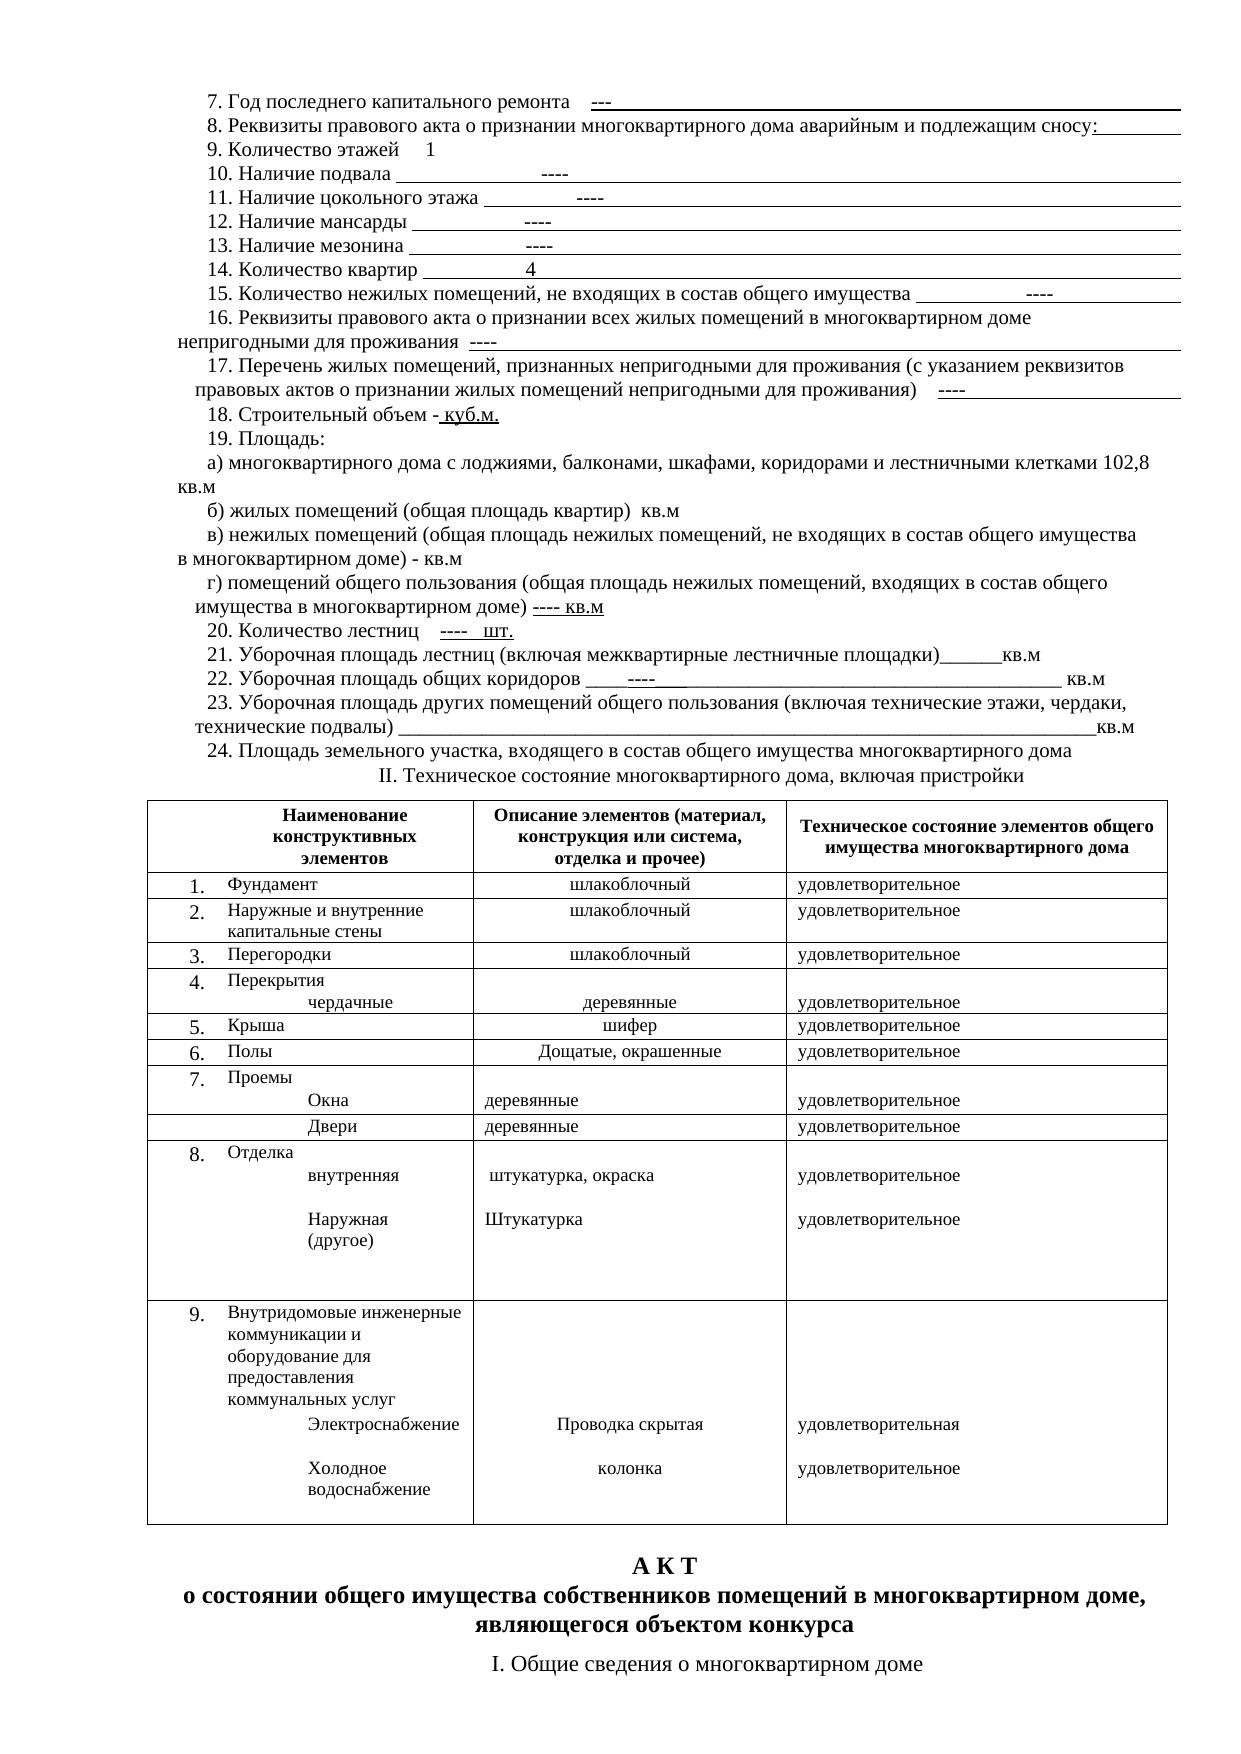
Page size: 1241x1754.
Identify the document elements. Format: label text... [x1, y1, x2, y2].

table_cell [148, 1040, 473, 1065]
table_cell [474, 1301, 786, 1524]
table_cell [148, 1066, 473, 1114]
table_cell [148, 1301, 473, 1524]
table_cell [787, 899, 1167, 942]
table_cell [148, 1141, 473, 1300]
text б) жилых помещений (общая площадь квартир) кв.м [177, 498, 1152, 522]
text 13. Наличие мезонина ---- [177, 233, 1152, 257]
text 12. Наличие мансарды ---- [177, 209, 1152, 233]
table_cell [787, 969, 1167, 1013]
text 8. Реквизиты правового акта о признании многоквартирного дома аварийным и подлежащим сносу: [177, 113, 1152, 137]
text 18. Строительный объем - куб.м. [177, 401, 1152, 426]
text 19. Площадь: [177, 426, 1152, 449]
text 15. Количество нежилых помещений, не входящих в состав общего имущества ---- [177, 281, 1152, 305]
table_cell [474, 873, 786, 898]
text 10. Наличие подвала ---- [177, 161, 1152, 185]
text 17. Перечень жилых помещений, признанных непригодными для проживания (с указанием реквизитов [177, 353, 1152, 377]
text 14. Количество квартир 4 [177, 257, 1152, 281]
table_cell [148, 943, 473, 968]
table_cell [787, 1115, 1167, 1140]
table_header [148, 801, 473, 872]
text 9. Количество этажей 1 [177, 137, 1152, 161]
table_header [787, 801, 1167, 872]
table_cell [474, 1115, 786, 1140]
text г) помещений общего пользования (общая площадь нежилых помещений, входящих в состав общего [177, 570, 1152, 594]
text 16. Реквизиты правового акта о признании всех жилых помещений в многоквартирном доме непригодными для проживания ---- [177, 305, 1152, 353]
text технические подвалы) ___________________________________________________________________кв.м [177, 714, 1152, 738]
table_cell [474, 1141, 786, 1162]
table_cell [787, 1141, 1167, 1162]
text в) нежилых помещений (общая площадь нежилых помещений, не входящих в состав общего имущества в многоквартирном доме) - кв.м [177, 522, 1152, 570]
text 22. Уборочная площадь общих коридоров ____----_______________________________________ кв.м [177, 666, 1152, 690]
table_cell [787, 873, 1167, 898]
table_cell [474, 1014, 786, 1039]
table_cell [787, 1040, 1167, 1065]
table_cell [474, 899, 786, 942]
text А к т [177, 1551, 1152, 1580]
text 24. Площадь земельного участка, входящего в состав общего имущества многоквартирного дома [177, 738, 1152, 762]
text 20. Количество лестниц ---- шт. [177, 618, 1152, 642]
text 23. Уборочная площадь других помещений общего пользования (включая технические этажи, чердаки, [177, 690, 1152, 714]
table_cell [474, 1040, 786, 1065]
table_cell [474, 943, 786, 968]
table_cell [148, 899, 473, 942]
text а) многоквартирного дома с лоджиями, балконами, шкафами, коридорами и лестничными клетками 102,8 кв.м [177, 449, 1152, 498]
text II. Техническое состояние многоквартирного дома, включая пристройки [177, 762, 1152, 787]
text правовых актов о признании жилых помещений непригодными для проживания) ---- [177, 377, 1152, 401]
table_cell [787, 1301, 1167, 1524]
text о состоянии общего имущества собственников помещений в многоквартирном доме, являющегося объектом конкурса [177, 1580, 1152, 1638]
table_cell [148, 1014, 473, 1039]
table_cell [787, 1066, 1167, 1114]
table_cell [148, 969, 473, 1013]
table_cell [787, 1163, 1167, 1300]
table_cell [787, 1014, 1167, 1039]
text имущества в многоквартирном доме) ---- кв.м [177, 594, 1152, 618]
text 21. Уборочная площадь лестниц (включая межквартирные лестничные площадки)______кв.м [177, 642, 1152, 666]
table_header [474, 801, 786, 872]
text 7. Год последнего капитального ремонта --- [177, 89, 1152, 113]
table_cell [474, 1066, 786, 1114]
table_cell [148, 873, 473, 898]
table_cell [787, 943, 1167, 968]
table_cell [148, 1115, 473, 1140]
text 11. Наличие цокольного этажа ---- [177, 185, 1152, 209]
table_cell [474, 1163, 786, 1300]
text Общие сведения о многоквартирном доме [189, 1650, 1152, 1676]
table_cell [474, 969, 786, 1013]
